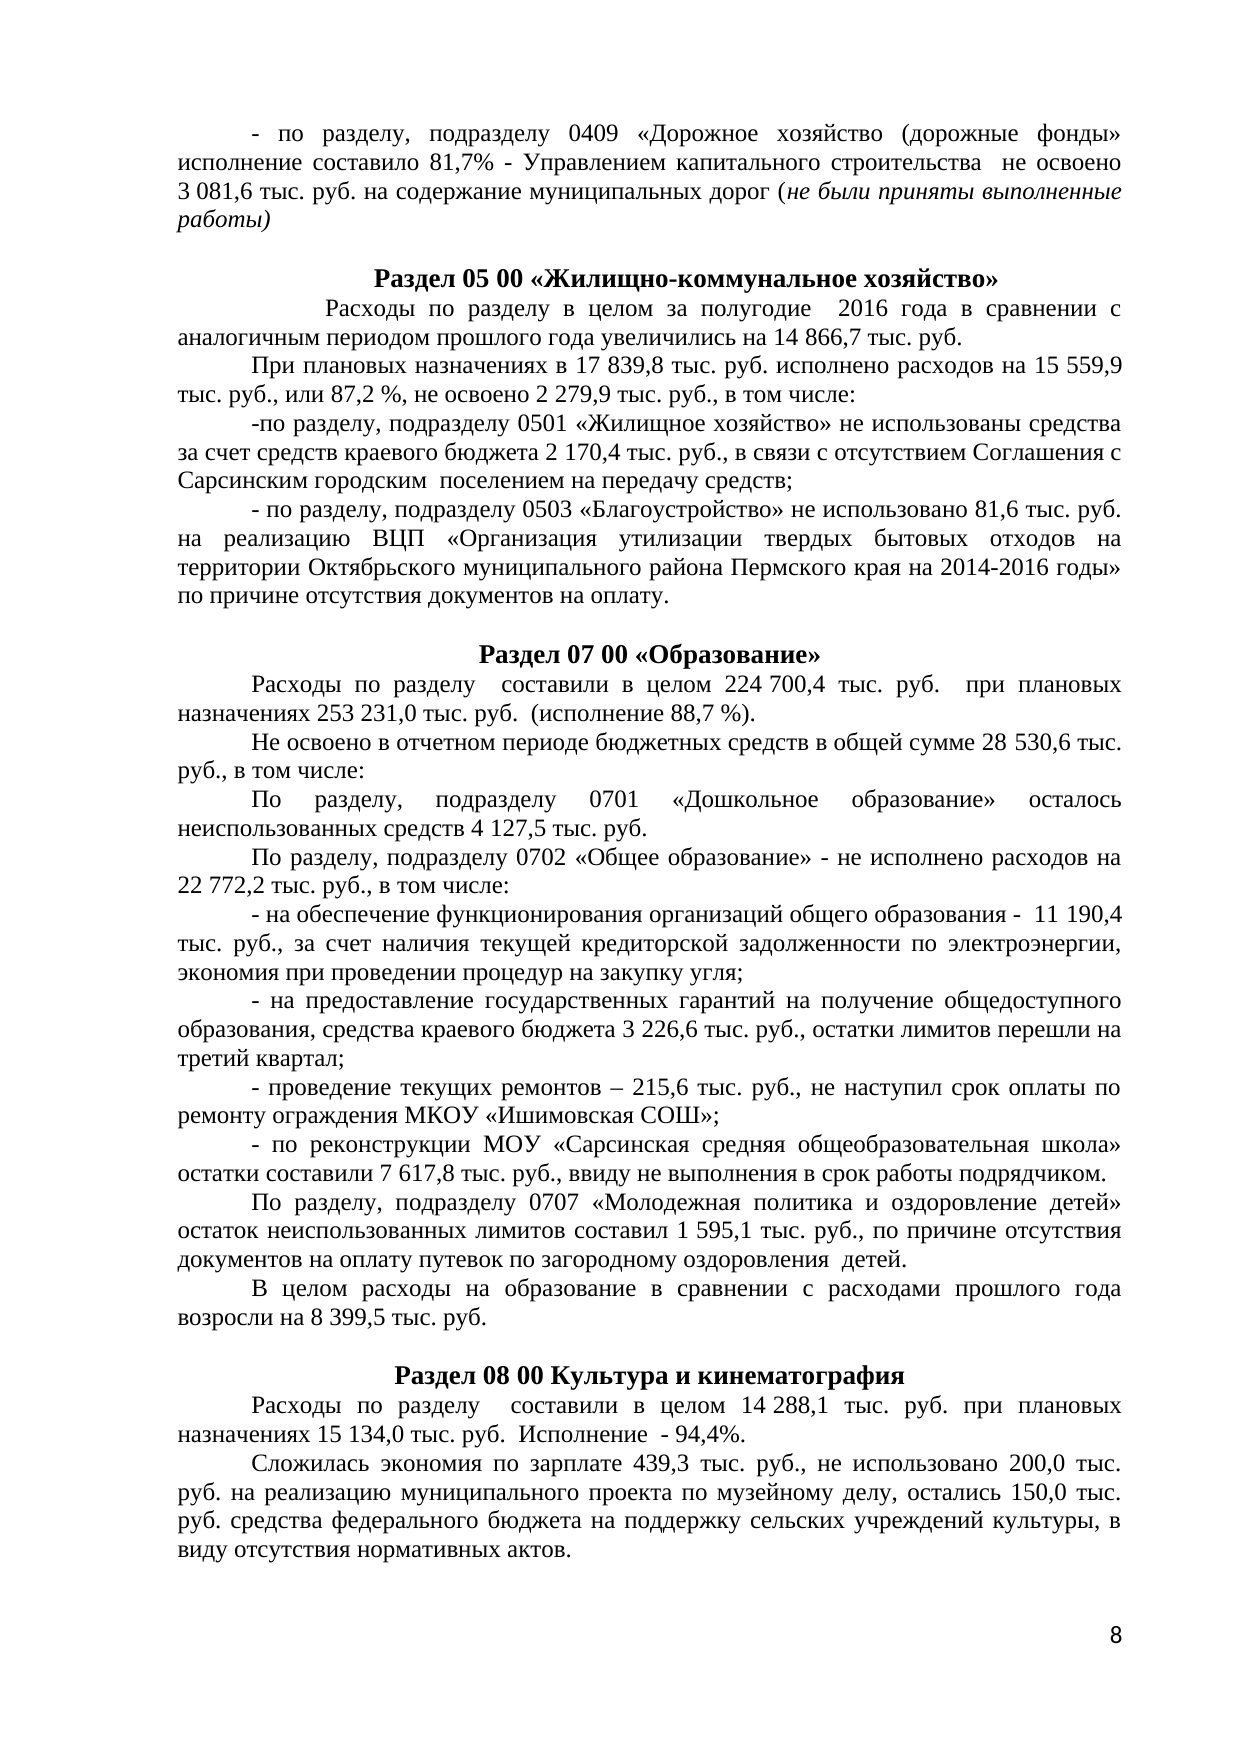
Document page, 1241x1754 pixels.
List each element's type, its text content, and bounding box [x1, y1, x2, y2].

text Сложилась экономия по зарплате 439,3 тыс. руб., не использовано 200,0 тыс. руб. на реализацию муниципального проекта по музейному делу, остались 150,0 тыс. руб. средства федерального бюджета на поддержку сельских учреждений культуры, в виду отсутствия нормативных актов. [177, 1448, 1122, 1563]
text - по реконструкции МОУ «Сарсинская средняя общеобразовательная школа» остатки составили 7 617,8 тыс. руб., ввиду не выполнения в срок работы подрядчиком. [177, 1129, 1122, 1187]
text По разделу, подразделу 0701 «Дошкольное образование» осталось неиспользованных средств 4 127,5 тыс. руб. [177, 784, 1122, 842]
text Расходы по разделу составили в целом 224 700,4 тыс. руб. при плановых назначениях 253 231,0 тыс. руб. (исполнение 88,7 %). [177, 669, 1122, 727]
text Расходы по разделу в целом за полугодие 2016 года в сравнении с аналогичным периодом прошлого года увеличились на 14 866,7 тыс. руб. [177, 293, 1122, 351]
text - по разделу, подразделу 0409 «Дорожное хозяйство (дорожные фонды» исполнение составило 81,7% - Управлением капитального строительства не освоено 3 081,6 тыс. руб. на содержание муниципальных дорог (не были приняты выполненные работы) [177, 118, 1122, 233]
text По разделу, подразделу 0707 «Молодежная политика и оздоровление детей» остаток неиспользованных лимитов составил 1 595,1 тыс. руб., по причине отсутствия документов на оплату путевок по загородному оздоровления детей. [177, 1187, 1122, 1273]
text Не освоено в отчетном периоде бюджетных средств в общей сумме 28 530,6 тыс. руб., в том числе: [177, 727, 1122, 784]
text - на предоставление государственных гарантий на получение общедоступного образования, средства краевого бюджета 3 226,6 тыс. руб., остатки лимитов перешли на третий квартал; [177, 986, 1122, 1072]
text Расходы по разделу составили в целом 14 288,1 тыс. руб. при плановых назначениях 15 134,0 тыс. руб. Исполнение - 94,4%. [177, 1390, 1122, 1448]
text Раздел 07 00 «Образование» [177, 638, 1122, 669]
text - по разделу, подразделу 0503 «Благоустройство» не использовано 81,6 тыс. руб. на реализацию ВЦП «Организация утилизации твердых бытовых отходов на территории Октябрьского муниципального района Пермского края на 2014-2016 годы» по причине отсутствия документов на оплату. [177, 494, 1122, 609]
text Раздел 08 00 Культура и кинематография [177, 1359, 1122, 1390]
text - проведение текущих ремонтов – 215,6 тыс. руб., не наступил срок оплаты по ремонту ограждения МКОУ «Ишимовская СОШ»; [177, 1072, 1122, 1129]
text По разделу, подразделу 0702 «Общее образование» - не исполнено расходов на 22 772,2 тыс. руб., в том числе: [177, 842, 1122, 899]
text В целом расходы на образование в сравнении с расходами прошлого года возросли на 8 399,5 тыс. руб. [177, 1273, 1122, 1331]
text При плановых назначениях в 17 839,8 тыс. руб. исполнено расходов на 15 559,9 тыс. руб., или 87,2 %, не освоено 2 279,9 тыс. руб., в том числе: [177, 351, 1122, 408]
text Раздел 05 00 «Жилищно-коммунальное хозяйство» [251, 262, 1122, 293]
text -по разделу, подразделу 0501 «Жилищное хозяйство» не использованы средства за счет средств краевого бюджета 2 170,4 тыс. руб., в связи с отсутствием Соглашения с Сарсинским городским поселением на передачу средств; [177, 408, 1122, 494]
text - на обеспечение функционирования организаций общего образования - 11 190,4 тыс. руб., за счет наличия текущей кредиторской задолженности по электроэнергии, экономия при проведении процедур на закупку угля; [177, 899, 1122, 986]
